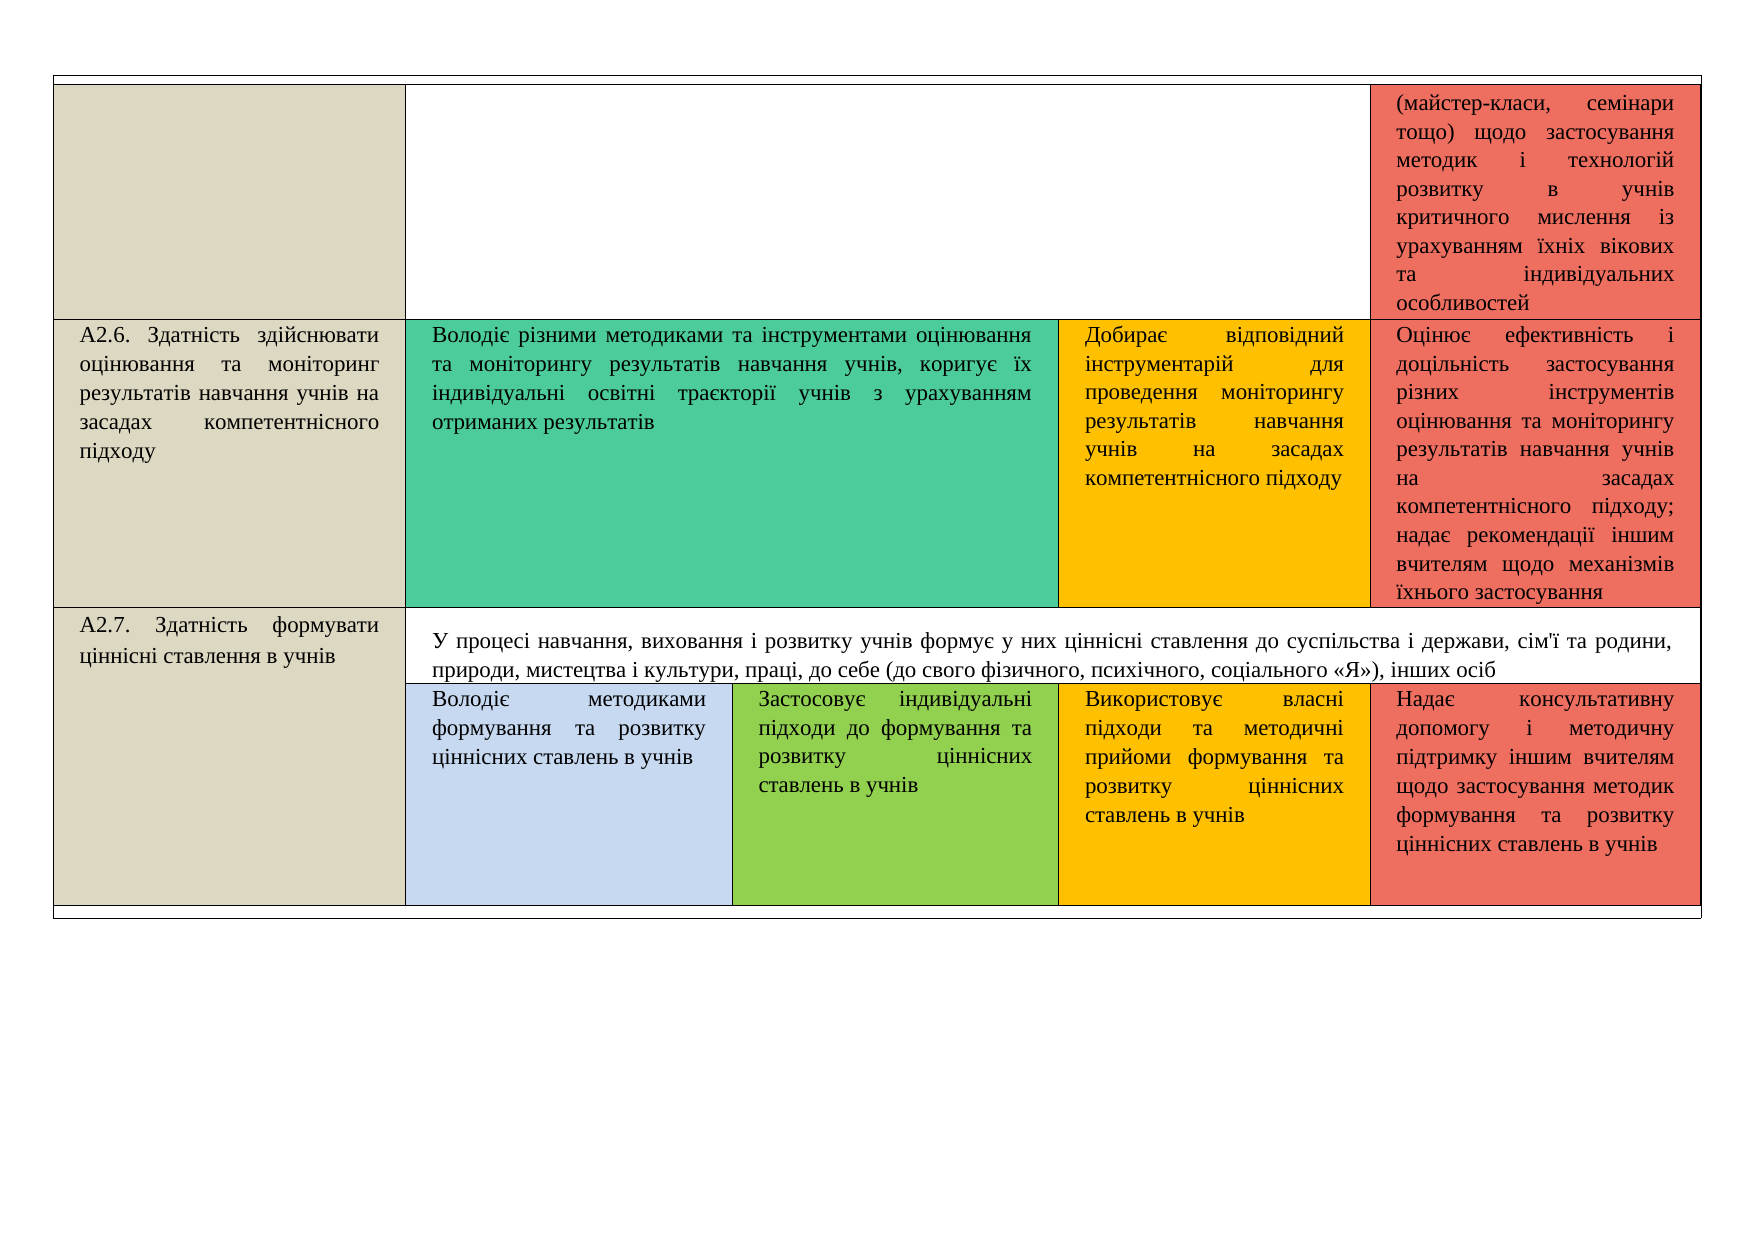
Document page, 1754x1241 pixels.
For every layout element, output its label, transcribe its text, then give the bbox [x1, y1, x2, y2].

table_cell Застосовує індивідуальні підходи до формування та розвитку ціннісних ставлень в учнів [733, 684, 1058, 905]
table_cell Володіє різними методиками та інструментами оцінювання та моніторингу результатів навчання учнів, коригує їх індивідуальні освітні траєкторії учнів з урахуванням отриманих результатів [406, 320, 1058, 607]
table_cell А2.6. Здатність здійснювати оцінювання та моніторинг результатів навчання учнів на засадах компетентнісного підходу [54, 320, 405, 607]
table_header (майстер-класи, семінари тощо) щодо застосування методик і технологій розвитку в учнів критичного мислення із урахуванням їхніх вікових та індивідуальних особливостей [1371, 85, 1700, 319]
table_header [406, 85, 1370, 319]
table_cell Добирає відповідний інструментарій для проведення моніторингу результатів навчання учнів на засадах компетентнісного підходу [1059, 320, 1370, 607]
table_cell Володіє методиками формування та розвитку ціннісних ставлень в учнів [406, 684, 732, 905]
table_header [54, 85, 405, 319]
table_cell Надає консультативну допомогу і методичну підтримку іншим вчителям щодо застосування методик формування та розвитку ціннісних ставлень в учнів [1371, 684, 1700, 905]
table_cell А2.7. Здатність формувати ціннісні ставлення в учнів [54, 608, 405, 905]
table_cell Використовує власні підходи та методичні прийоми формування та розвитку ціннісних ставлень в учнів [1059, 684, 1370, 905]
table_cell Оцінює ефективність і доцільність застосування різних інструментів оцінювання та моніторингу результатів навчання учнів на засадах компетентнісного підходу; надає рекомендації іншим вчителям щодо механізмів їхнього застосування [1371, 320, 1700, 607]
table_cell У процесі навчання, виховання і розвитку учнів формує у них ціннісні ставлення до суспільства і держави, сім'ї та родини, природи, мистецтва і культури, праці, до себе (до свого фізичного, психічного, соціального «Я»), інших осіб [406, 608, 1700, 683]
